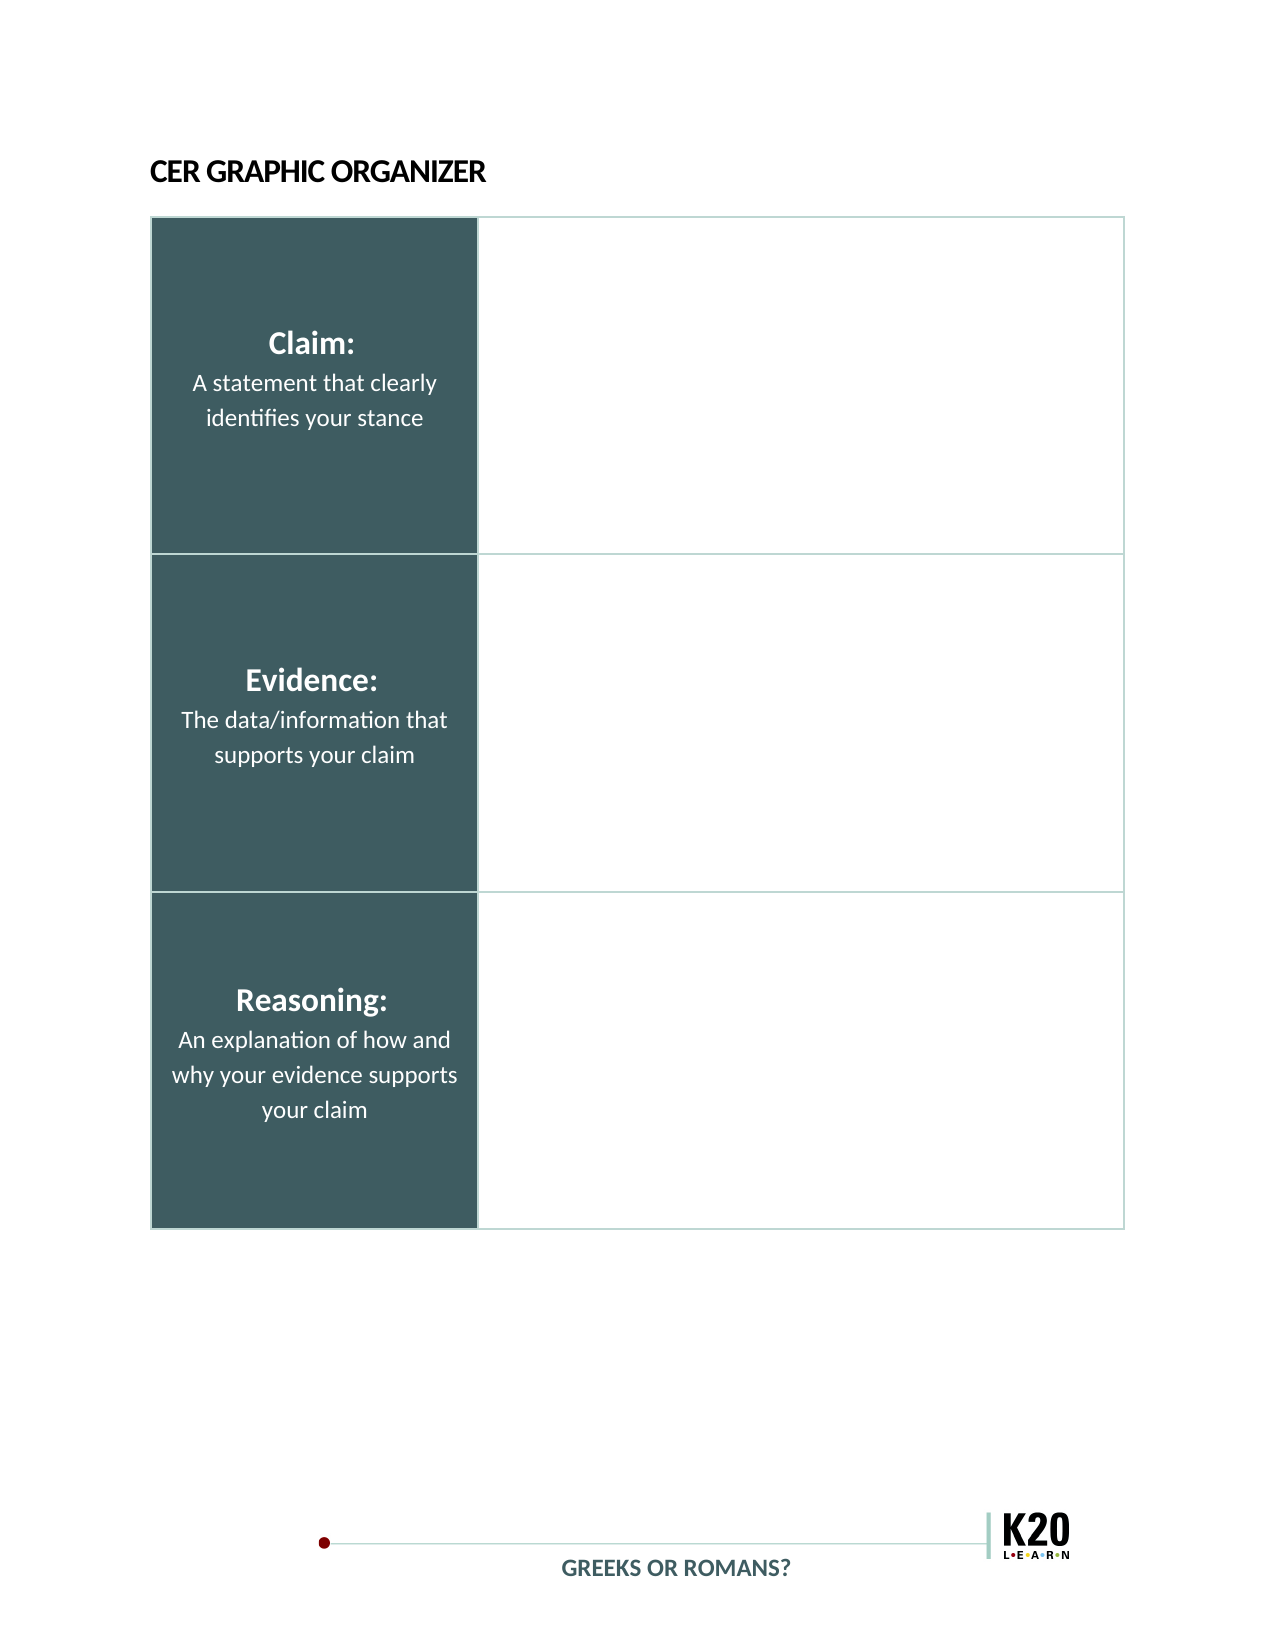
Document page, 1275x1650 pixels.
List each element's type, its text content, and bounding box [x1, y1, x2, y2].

table_cell [479, 555, 1123, 891]
title CER Graphic Organizer [150, 150, 1125, 191]
table_cell Reasoning: An explanation of how and why your evidence supports your claim [152, 893, 477, 1228]
picture [318, 1509, 1069, 1562]
table_cell Evidence: The data/information that supports your claim [152, 555, 477, 891]
table_cell [479, 893, 1123, 1228]
table_header Claim: A statement that clearly identifies your stance [152, 218, 477, 553]
table_header [479, 218, 1123, 553]
